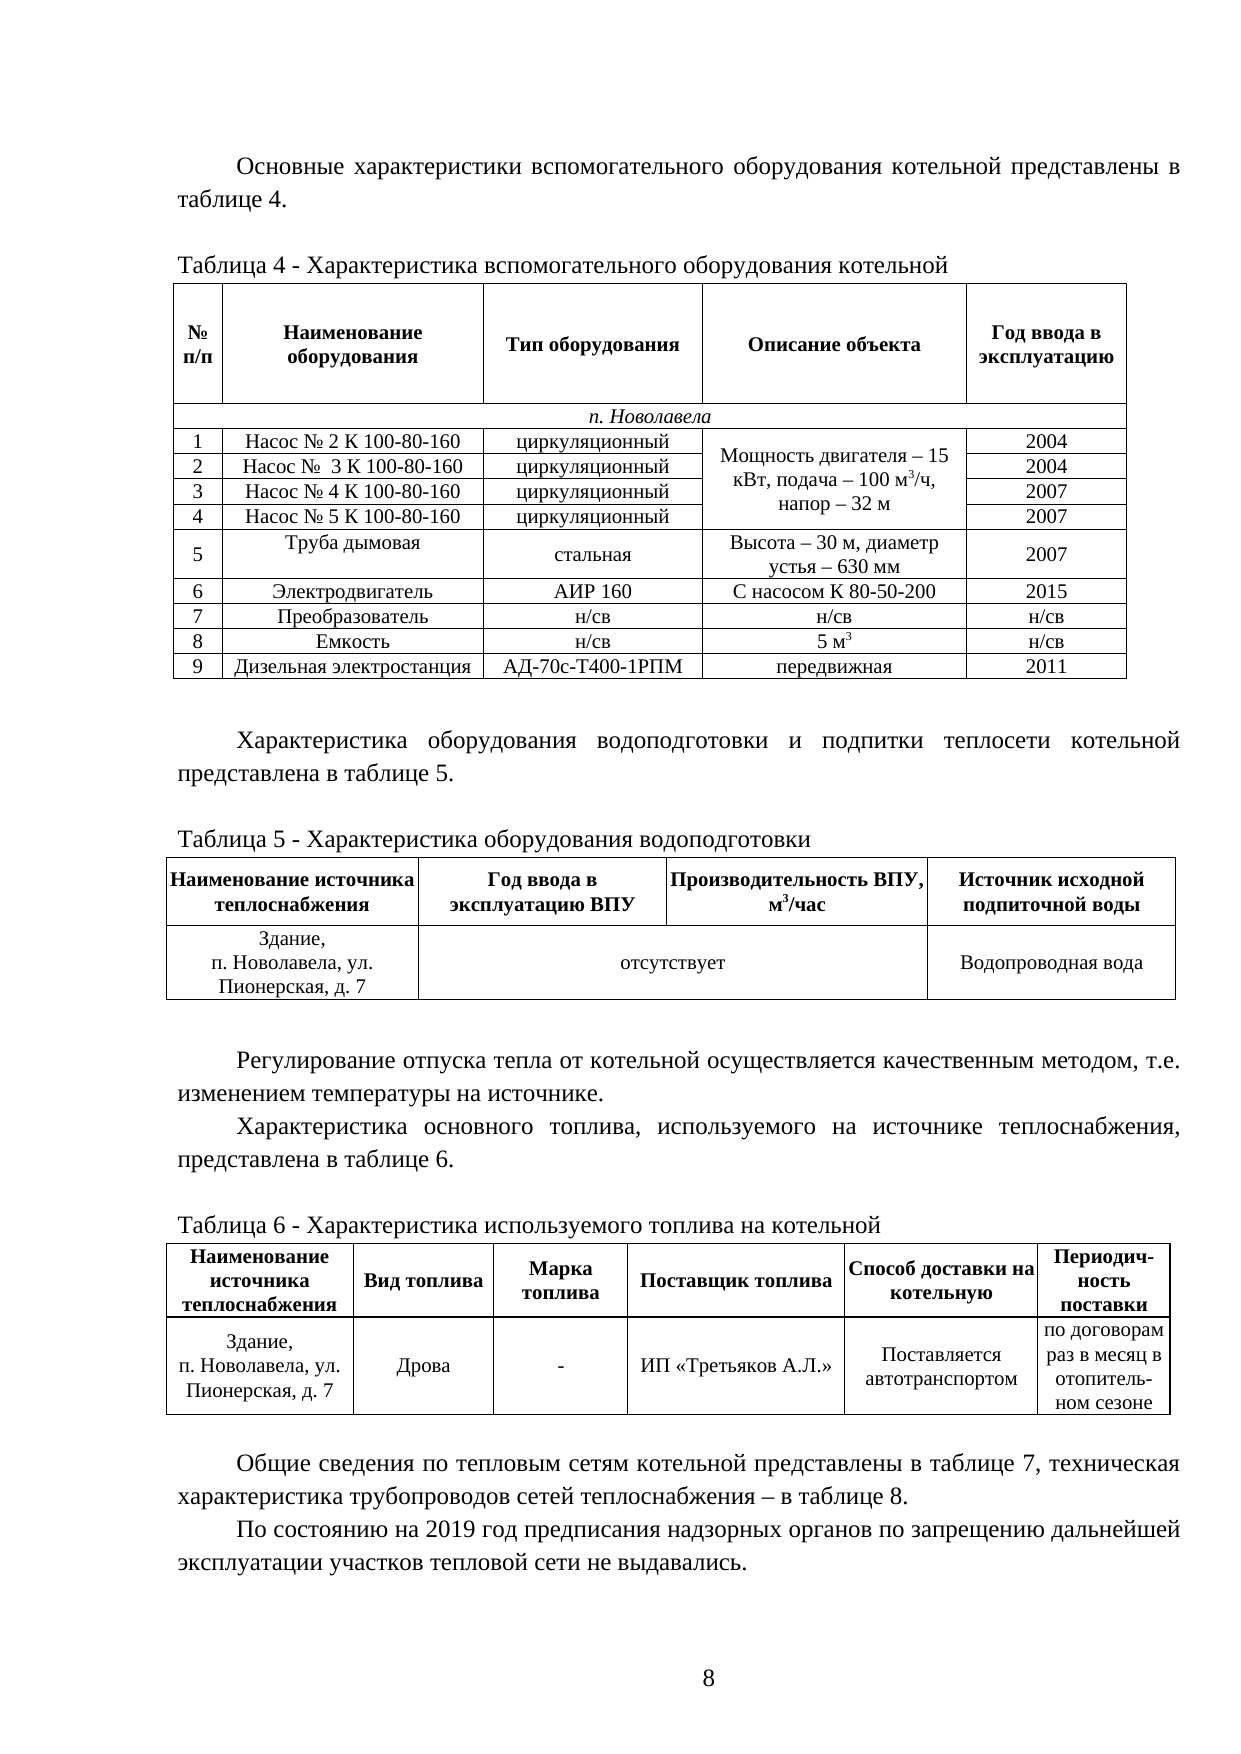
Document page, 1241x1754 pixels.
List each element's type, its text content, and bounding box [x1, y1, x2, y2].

table_cell циркуляционный [484, 479, 702, 503]
table_header Периодич-ность поставки [1038, 1244, 1169, 1316]
table_cell Здание, п. Новолавела, ул. Пионерская, д. 7 [167, 1318, 353, 1414]
table_header Наименование оборудования [223, 284, 483, 403]
text Таблица 4 - Характеристика вспомогательного оборудования котельной [177, 250, 1181, 279]
table_cell 2015 [967, 579, 1126, 603]
table_cell н/св [967, 629, 1126, 653]
table_cell Преобразователь [223, 604, 483, 628]
text Основные характеристики вспомогательного оборудования котельной представлены в таблице 4. [177, 151, 1181, 213]
table_cell 9 [174, 654, 222, 678]
table_cell н/св [484, 604, 702, 628]
table_cell Поставляется автотранспортом [845, 1318, 1037, 1414]
text Таблица 5 - Характеристика оборудования водоподготовки [177, 824, 1181, 852]
table_cell Дизельная электростанция [223, 654, 483, 678]
table_cell Насос № 5 К 100-80-160 [223, 505, 483, 528]
table_cell 7 [174, 604, 222, 628]
table_header Производительность ВПУ, м3/час [667, 858, 927, 925]
table_header Год ввода в эксплуатацию ВПУ [419, 858, 666, 925]
table_cell передвижная [703, 654, 966, 678]
table_cell циркуляционный [484, 454, 702, 478]
table_cell 1 [174, 429, 222, 453]
table_header Способ доставки на котельную [845, 1244, 1037, 1316]
table_cell ИП «Третьяков А.Л.» [628, 1318, 844, 1414]
table_cell 3 [174, 479, 222, 503]
table_cell Высота – 30 м, диаметр устья – 630 мм [703, 530, 966, 578]
table_cell 5 м3 [703, 629, 966, 653]
table_cell АИР 160 [484, 579, 702, 603]
table_header Наименование источника теплоснабжения [167, 858, 418, 925]
table_cell циркуляционный [484, 505, 702, 528]
table_cell 2007 [967, 530, 1126, 578]
table_cell 2004 [967, 454, 1126, 478]
table_cell Здание, п. Новолавела, ул. Пионерская, д. 7 [167, 926, 418, 998]
table_cell н/св [703, 604, 966, 628]
table_cell - [494, 1318, 627, 1414]
table_cell Насос № 4 К 100-80-160 [223, 479, 483, 503]
table_cell 6 [174, 579, 222, 603]
table_cell Емкость [223, 629, 483, 653]
table_cell С насосом К 80-50-200 [703, 579, 966, 603]
table_header Вид топлива [354, 1244, 493, 1316]
text Регулирование отпуска тепла от котельной осуществляется качественным методом, т.е. изменением температуры на источнике. [177, 1045, 1181, 1107]
table_cell 5 [174, 530, 222, 578]
table_header Источник исходной подпиточной воды [928, 858, 1175, 925]
table_header Год ввода в эксплуатацию [967, 284, 1126, 403]
text Общие сведения по тепловым сетям котельной представлены в таблице 7, техническая характеристика трубопроводов сетей теплоснабжения – в таблице 8. [177, 1448, 1181, 1509]
table_header Описание объекта [703, 284, 966, 403]
table_cell АД-70с-Т400-1РПМ [484, 654, 702, 678]
table_header Поставщик топлива [628, 1244, 844, 1316]
table_cell отсутствует [419, 926, 927, 998]
table_cell Труба дымовая [223, 530, 483, 578]
table_header Марка топлива [494, 1244, 627, 1316]
table_cell Мощность двигателя – 15 кВт, подача – 100 м3/ч, напор – 32 м [703, 429, 966, 528]
table_cell 2011 [967, 654, 1126, 678]
table_cell н/св [967, 604, 1126, 628]
table_cell н/св [484, 629, 702, 653]
table_cell стальная [484, 530, 702, 578]
table_cell 2 [174, 454, 222, 478]
table_header № п/п [174, 284, 222, 403]
table_header Тип оборудования [484, 284, 702, 403]
table_cell 2007 [967, 505, 1126, 528]
table_header Наименование источника теплоснабжения [167, 1244, 353, 1316]
table_cell 2004 [967, 429, 1126, 453]
table_cell 2007 [967, 479, 1126, 503]
text Таблица 6 - Характеристика используемого топлива на котельной [177, 1210, 1181, 1239]
table_cell 8 [174, 629, 222, 653]
text Характеристика оборудования водоподготовки и подпитки теплосети котельной представлена в таблице 5. [177, 725, 1181, 786]
table_cell Насос № 2 К 100-80-160 [223, 429, 483, 453]
text По состоянию на 2019 год предписания надзорных органов по запрещению дальнейшей эксплуатации участков тепловой сети не выдавались. [177, 1514, 1181, 1576]
table_cell по договорам раз в месяц в отопитель-ном сезоне [1038, 1318, 1169, 1414]
text Характеристика основного топлива, используемого на источнике теплоснабжения, представлена в таблице 6. [177, 1111, 1181, 1173]
table_cell Насос № 3 К 100-80-160 [223, 454, 483, 478]
table_cell п. Новолавела [174, 404, 1126, 428]
table_cell 4 [174, 505, 222, 528]
table_cell Водопроводная вода [928, 926, 1175, 998]
table_cell циркуляционный [484, 429, 702, 453]
table_cell Электродвигатель [223, 579, 483, 603]
table_cell Дрова [354, 1318, 493, 1414]
